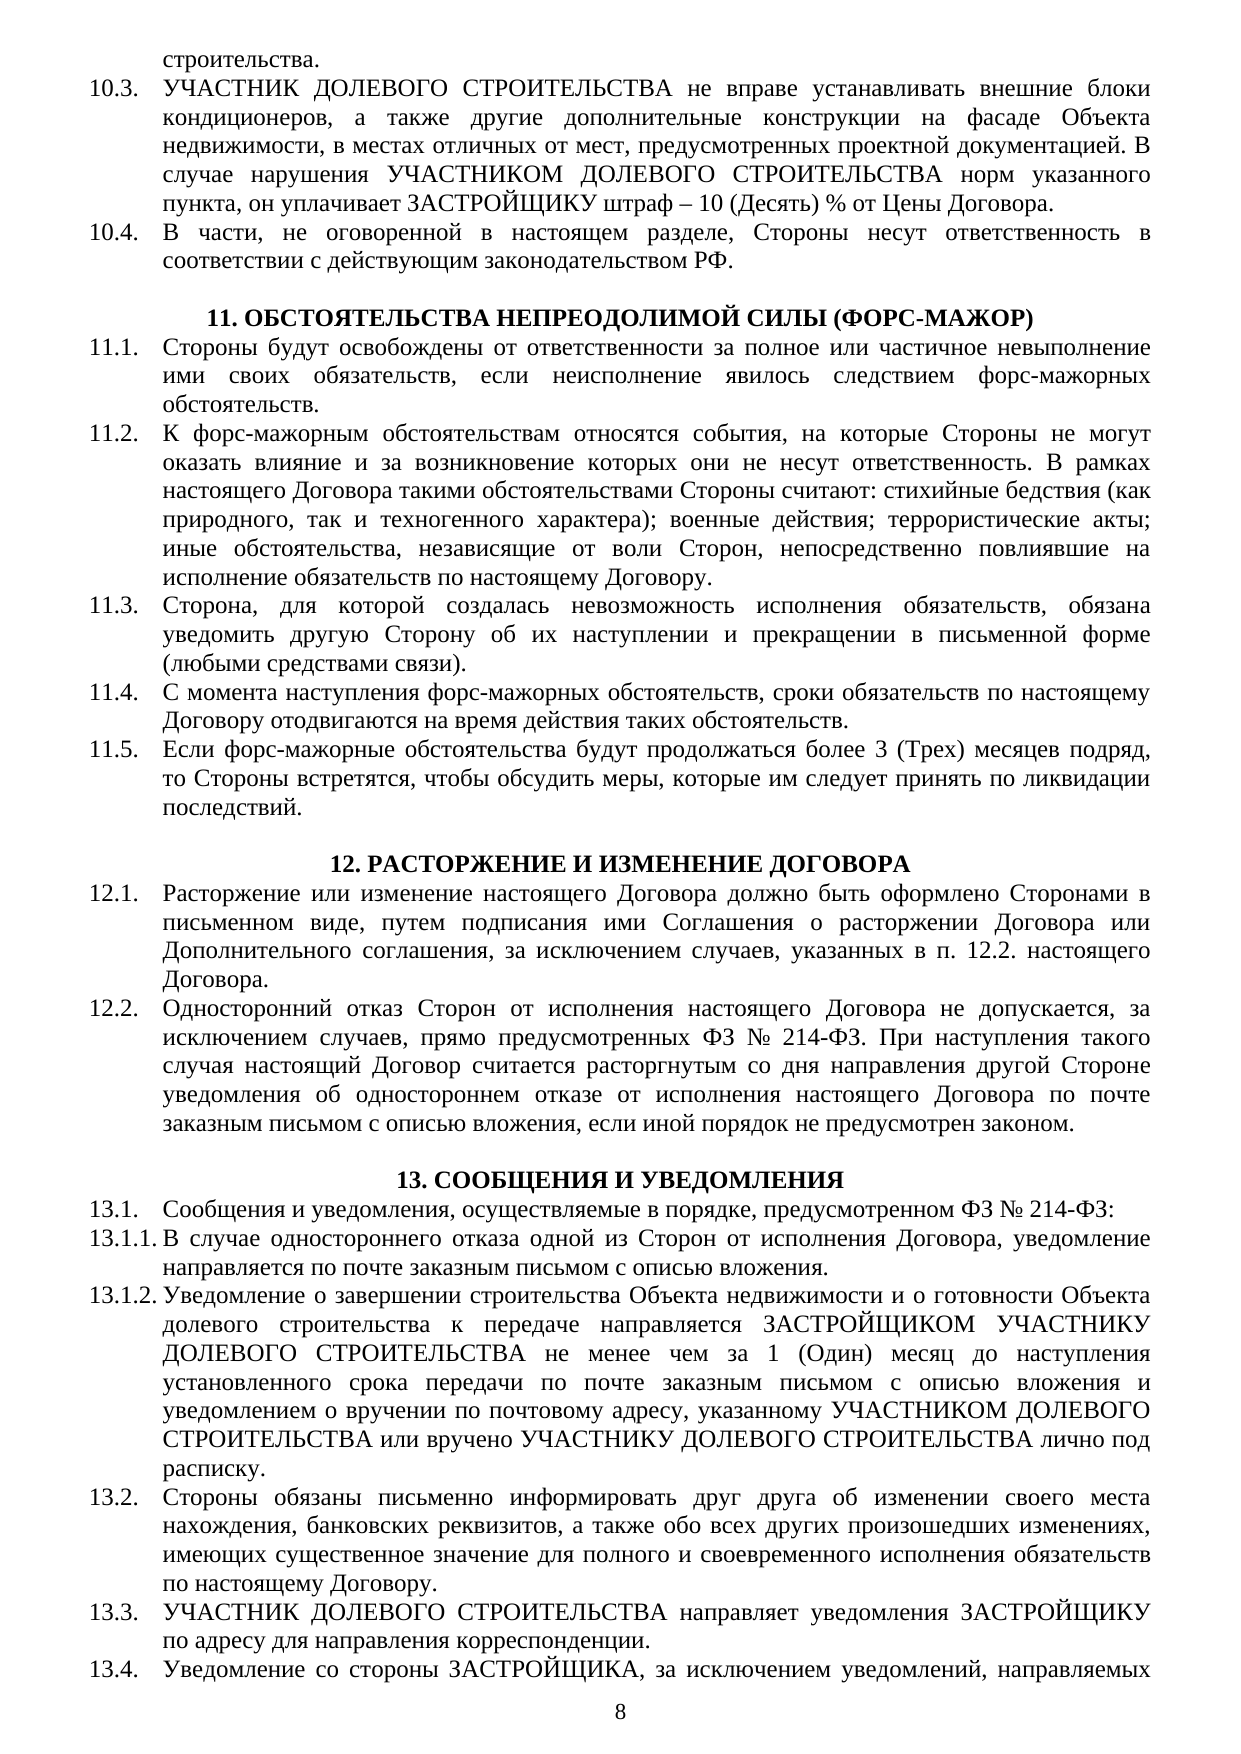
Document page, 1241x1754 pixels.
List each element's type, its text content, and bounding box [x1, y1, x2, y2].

list Стороны обязаны письменно информировать друг друга об изменении своего места нахождения, банковских реквизитов, а также обо всех других произошедших изменениях, имеющих существенное значение для полного и своевременного исполнения обязательств по настоящему Договору. [89, 1482, 1152, 1597]
list ОБСТОЯТЕЛЬСТВА НЕПРЕОДОЛИМОЙ СИЛЫ (ФОРС-МАЖОР) [89, 303, 1152, 332]
list РАСТОРЖЕНИЕ И ИЗМЕНЕНИЕ ДОГОВОРА [89, 849, 1152, 878]
list Стороны будут освобождены от ответственности за полное или частичное невыполнение ими своих обязательств, если неисполнение явилось следствием форс-мажорных обстоятельств. [89, 332, 1152, 418]
list В части, не оговоренной в настоящем разделе, Стороны несут ответственность в соответствии с действующим законодательством РФ. [89, 217, 1152, 274]
list Сообщения и уведомления, осуществляемые в порядке, предусмотренном ФЗ № 214-ФЗ: [89, 1194, 1152, 1223]
list Сторона, для которой создалась невозможность исполнения обязательств, обязана уведомить другую Сторону об их наступлении и прекращении в письменной форме (любыми средствами связи). [89, 591, 1152, 677]
list С момента наступления форс-мажорных обстоятельств, сроки обязательств по настоящему Договору отодвигаются на время действия таких обстоятельств. [89, 677, 1152, 734]
list УЧАСТНИК ДОЛЕВОГО СТРОИТЕЛЬСТВА не вправе устанавливать внешние блоки кондиционеров, а также другие дополнительные конструкции на фасаде Объекта недвижимости, в местах отличных от мест, предусмотренных проектной документацией. В случае нарушения УЧАСТНИКОМ ДОЛЕВОГО СТРОИТЕЛЬСТВА норм указанного пункта, он уплачивает ЗАСТРОЙЩИКУ штраф – 10 (Десять) % от Цены Договора. [89, 73, 1152, 217]
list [89, 44, 1152, 73]
list К форс-мажорным обстоятельствам относятся события, на которые Стороны не могут оказать влияние и за возникновение которых они не несут ответственность. В рамках настоящего Договора такими обстоятельствами Стороны считают: стихийные бедствия (как природного, так и техногенного характера); военные действия; террористические акты; иные обстоятельства, независящие от воли Сторон, непосредственно повлиявшие на исполнение обязательств по настоящему Договору. [89, 418, 1152, 591]
list Расторжение или изменение настоящего Договора должно быть оформлено Сторонами в письменном виде, путем подписания ими Соглашения о расторжении Договора или Дополнительного соглашения, за исключением случаев, указанных в п. 12.2. настоящего Договора. [89, 878, 1152, 993]
list УЧАСТНИК ДОЛЕВОГО СТРОИТЕЛЬСТВА направляет уведомления ЗАСТРОЙЩИКУ по адресу для направления корреспонденции. [89, 1597, 1152, 1654]
list СООБЩЕНИЯ И УВЕДОМЛЕНИЯ [89, 1166, 1152, 1194]
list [89, 1654, 1152, 1683]
list Уведомление о завершении строительства Объекта недвижимости и о готовности Объекта долевого строительства к передаче направляется ЗАСТРОЙЩИКОМ УЧАСТНИКУ ДОЛЕВОГО СТРОИТЕЛЬСТВА не менее чем за 1 (Один) месяц до наступления установленного срока передачи по почте заказным письмом с описью вложения и уведомлением о вручении по почтовому адресу, указанному УЧАСТНИКОМ ДОЛЕВОГО СТРОИТЕЛЬСТВА или вручено УЧАСТНИКУ ДОЛЕВОГО СТРОИТЕЛЬСТВА лично под расписку. [89, 1281, 1152, 1482]
list В случае одностороннего отказа одной из Сторон от исполнения Договора, уведомление направляется по почте заказным письмом с описью вложения. [89, 1223, 1152, 1281]
list Односторонний отказ Сторон от исполнения настоящего Договора не допускается, за исключением случаев, прямо предусмотренных ФЗ № 214-ФЗ. При наступления такого случая настоящий Договор считается расторгнутым со дня направления другой Стороне уведомления об одностороннем отказе от исполнения настоящего Договора по почте заказным письмом с описью вложения, если иной порядок не предусмотрен законом. [89, 993, 1152, 1137]
list Если форс-мажорные обстоятельства будут продолжаться более 3 (Трех) месяцев подряд, то Стороны встретятся, чтобы обсудить меры, которые им следует принять по ликвидации последствий. [89, 734, 1152, 821]
